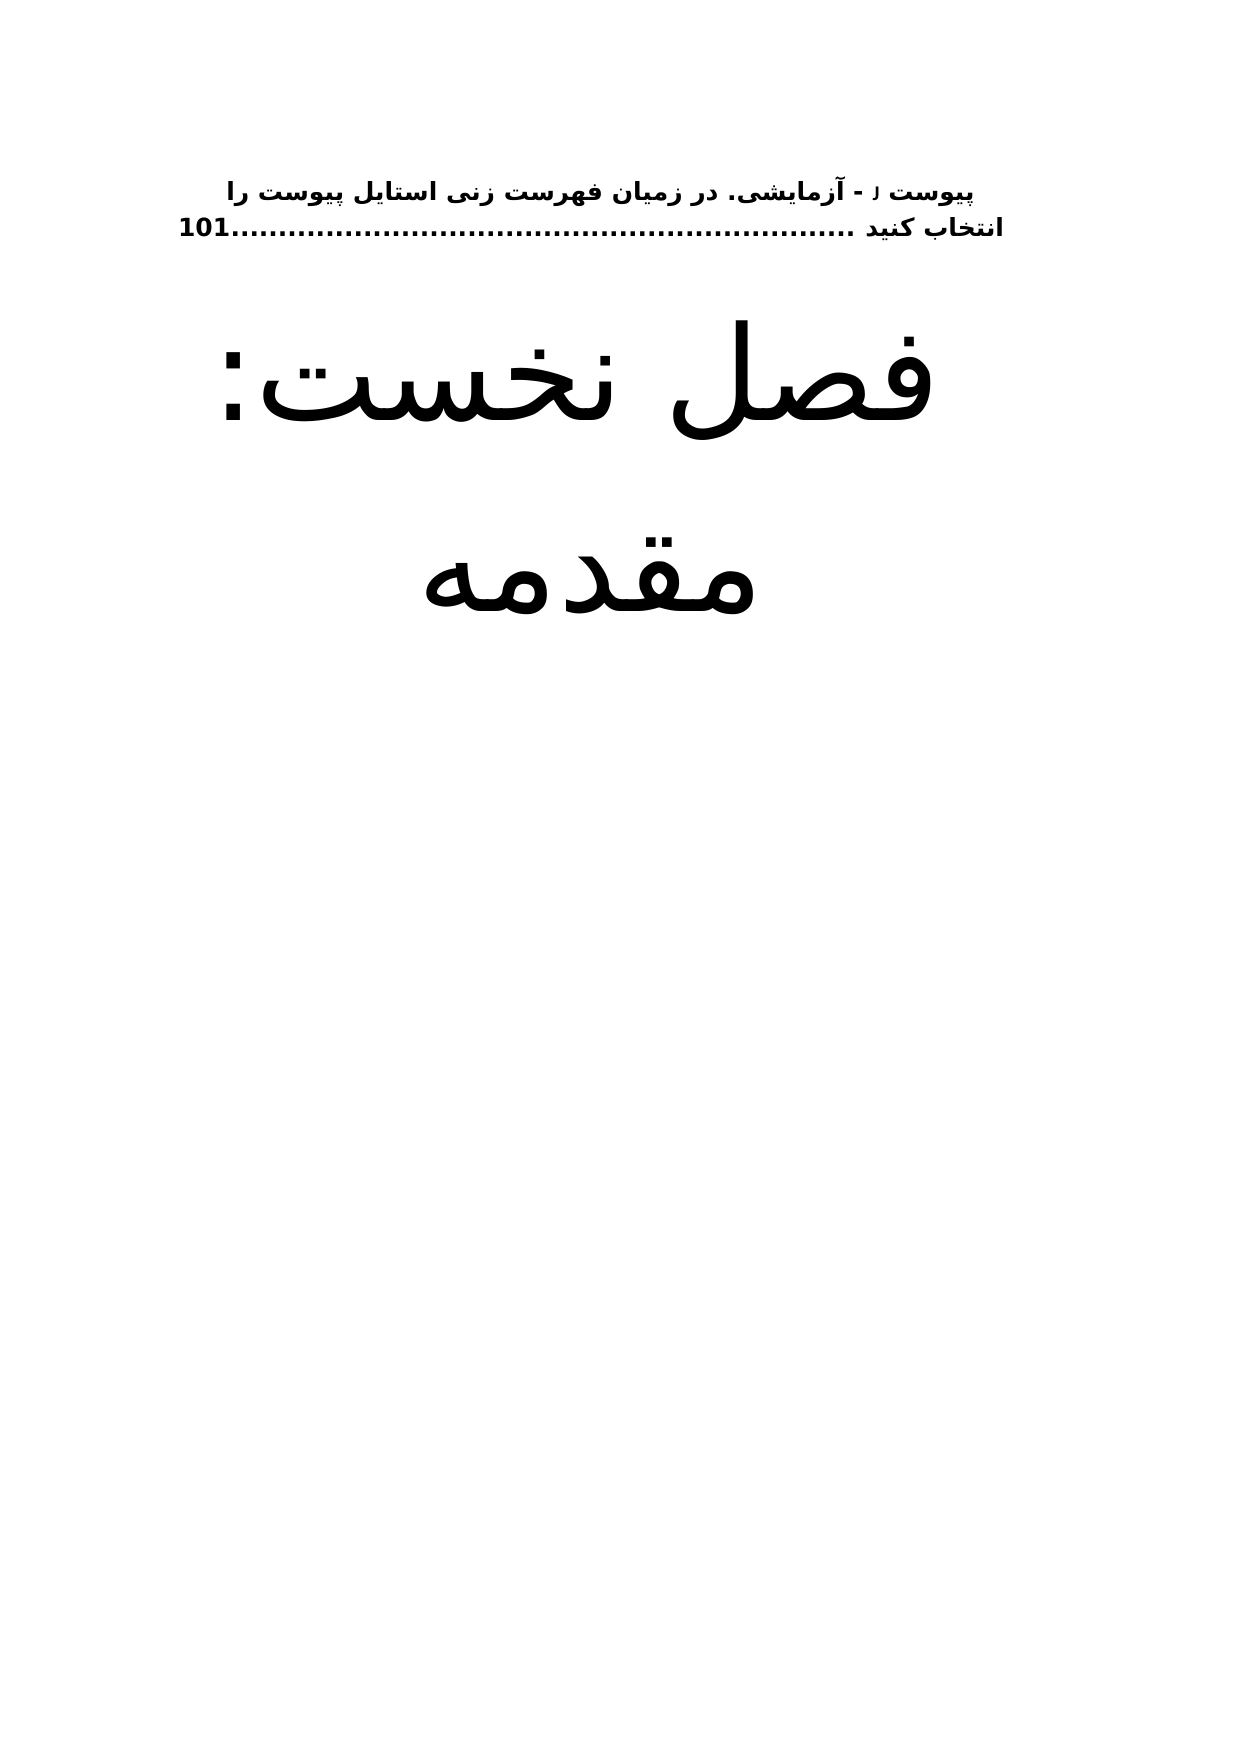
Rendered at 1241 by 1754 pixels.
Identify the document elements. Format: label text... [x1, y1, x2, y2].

text پیوست J - آزمایشی. در زمیان فهرست زنی استایل پیوست را انتخاب کنید 101 [177, 177, 1004, 243]
text فصل نخست: مقدمه [177, 298, 1004, 642]
